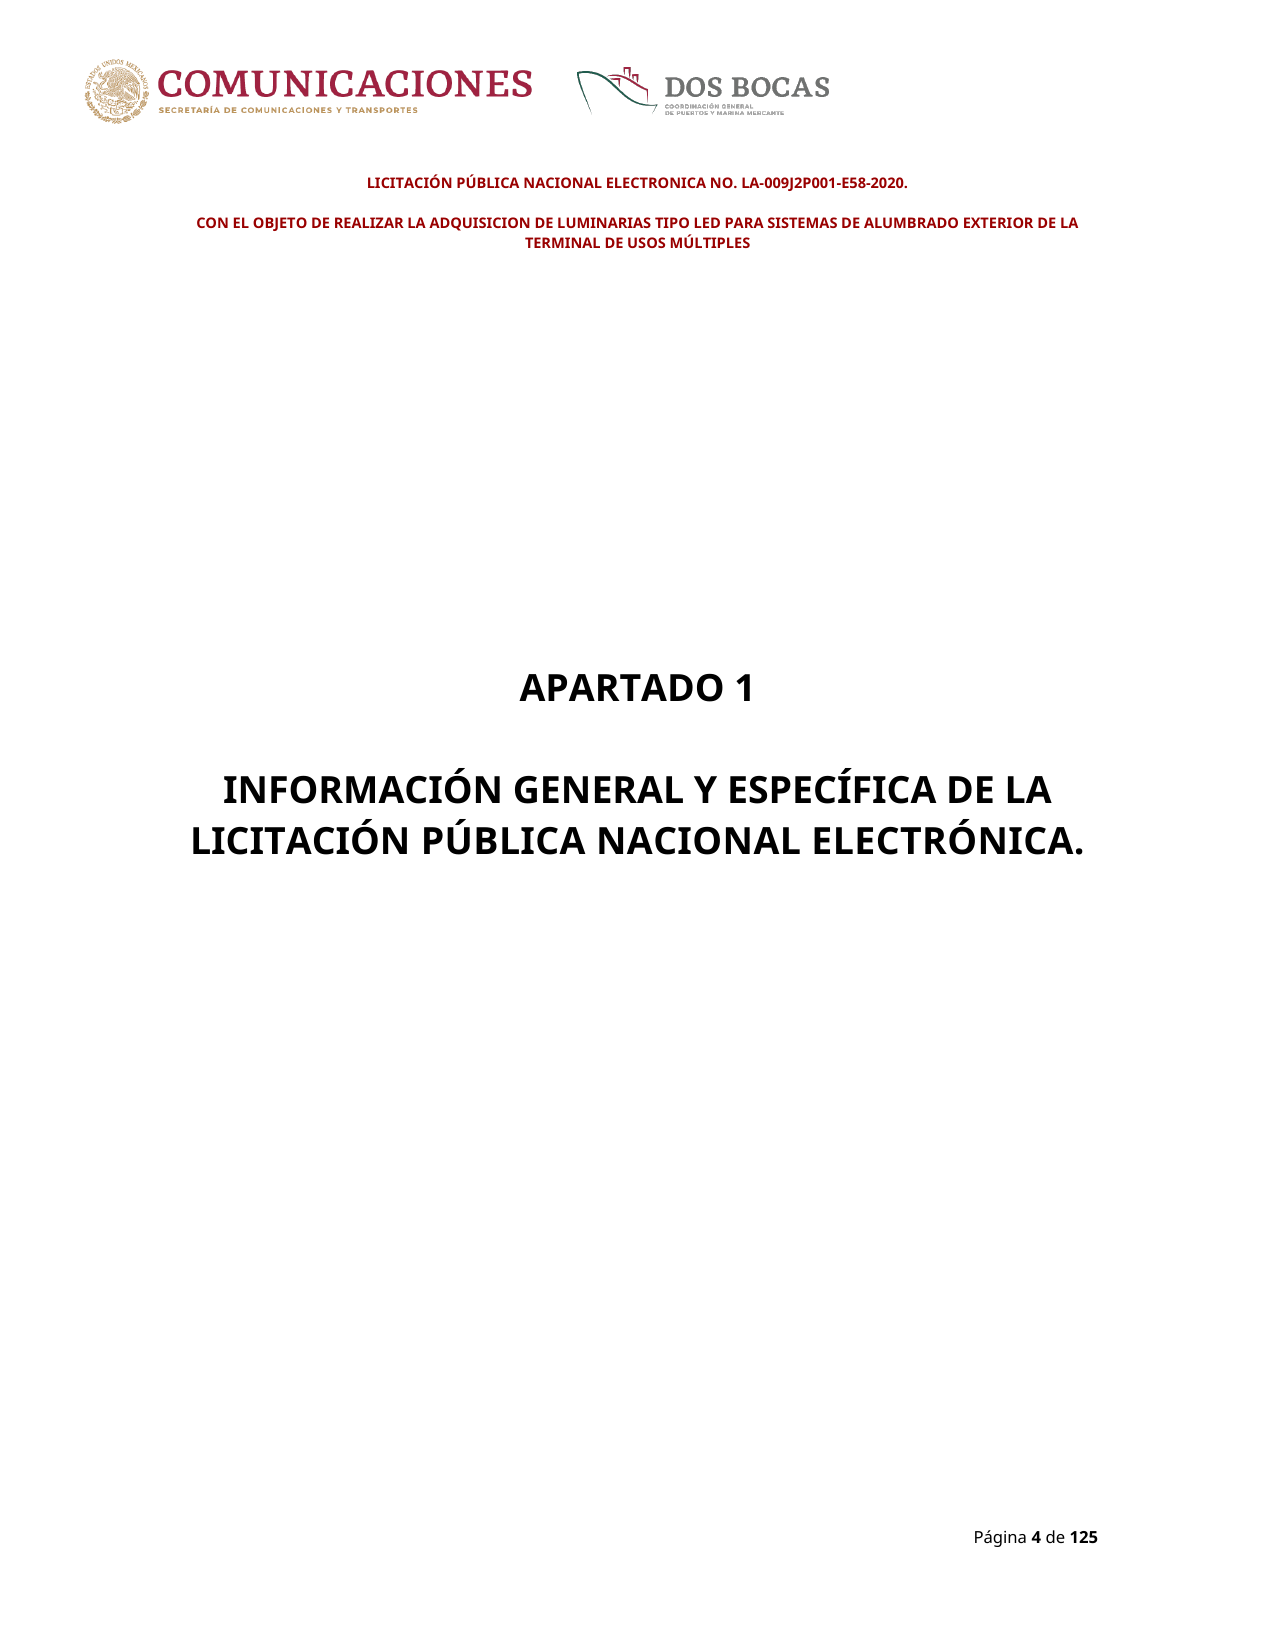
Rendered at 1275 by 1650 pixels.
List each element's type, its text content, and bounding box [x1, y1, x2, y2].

text INFORMACIÓN GENERAL Y ESPECÍFICA DE LA LICITACIÓN PÚBLICA NACIONAL ELECTRÓNICA. [177, 763, 1098, 865]
picture [577, 67, 829, 115]
text APARTADO 1 [177, 661, 1098, 712]
picture [80, 51, 536, 134]
